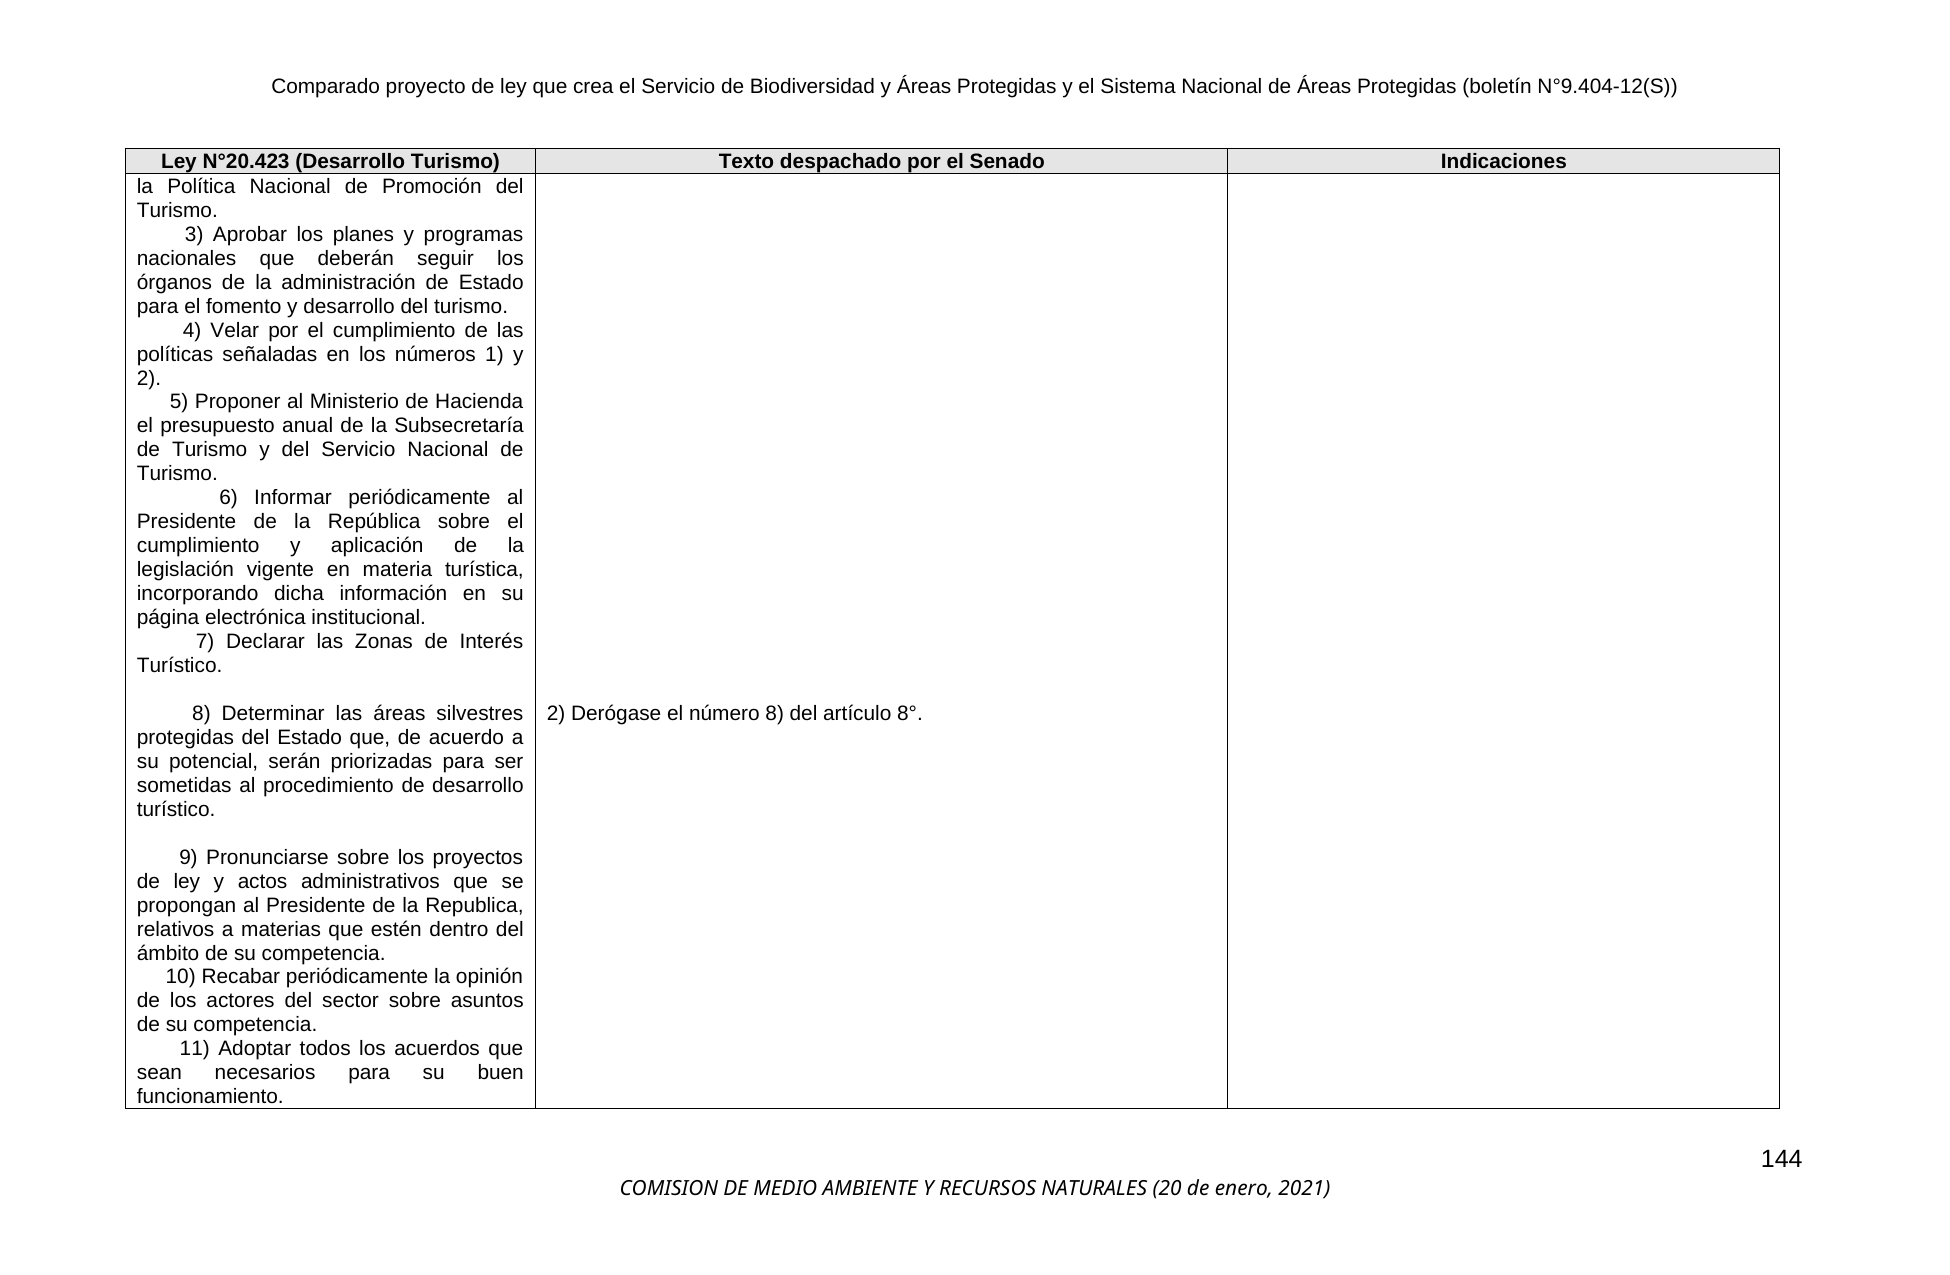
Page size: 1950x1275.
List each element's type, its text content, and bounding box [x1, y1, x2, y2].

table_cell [126, 174, 535, 1108]
table_header Texto despachado por el Senado [536, 149, 1227, 173]
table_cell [536, 174, 1227, 1108]
table_cell [1228, 174, 1779, 1108]
table_header Ley N°20.423 (Desarrollo Turismo) [126, 149, 535, 173]
table_header Indicaciones [1228, 149, 1779, 173]
